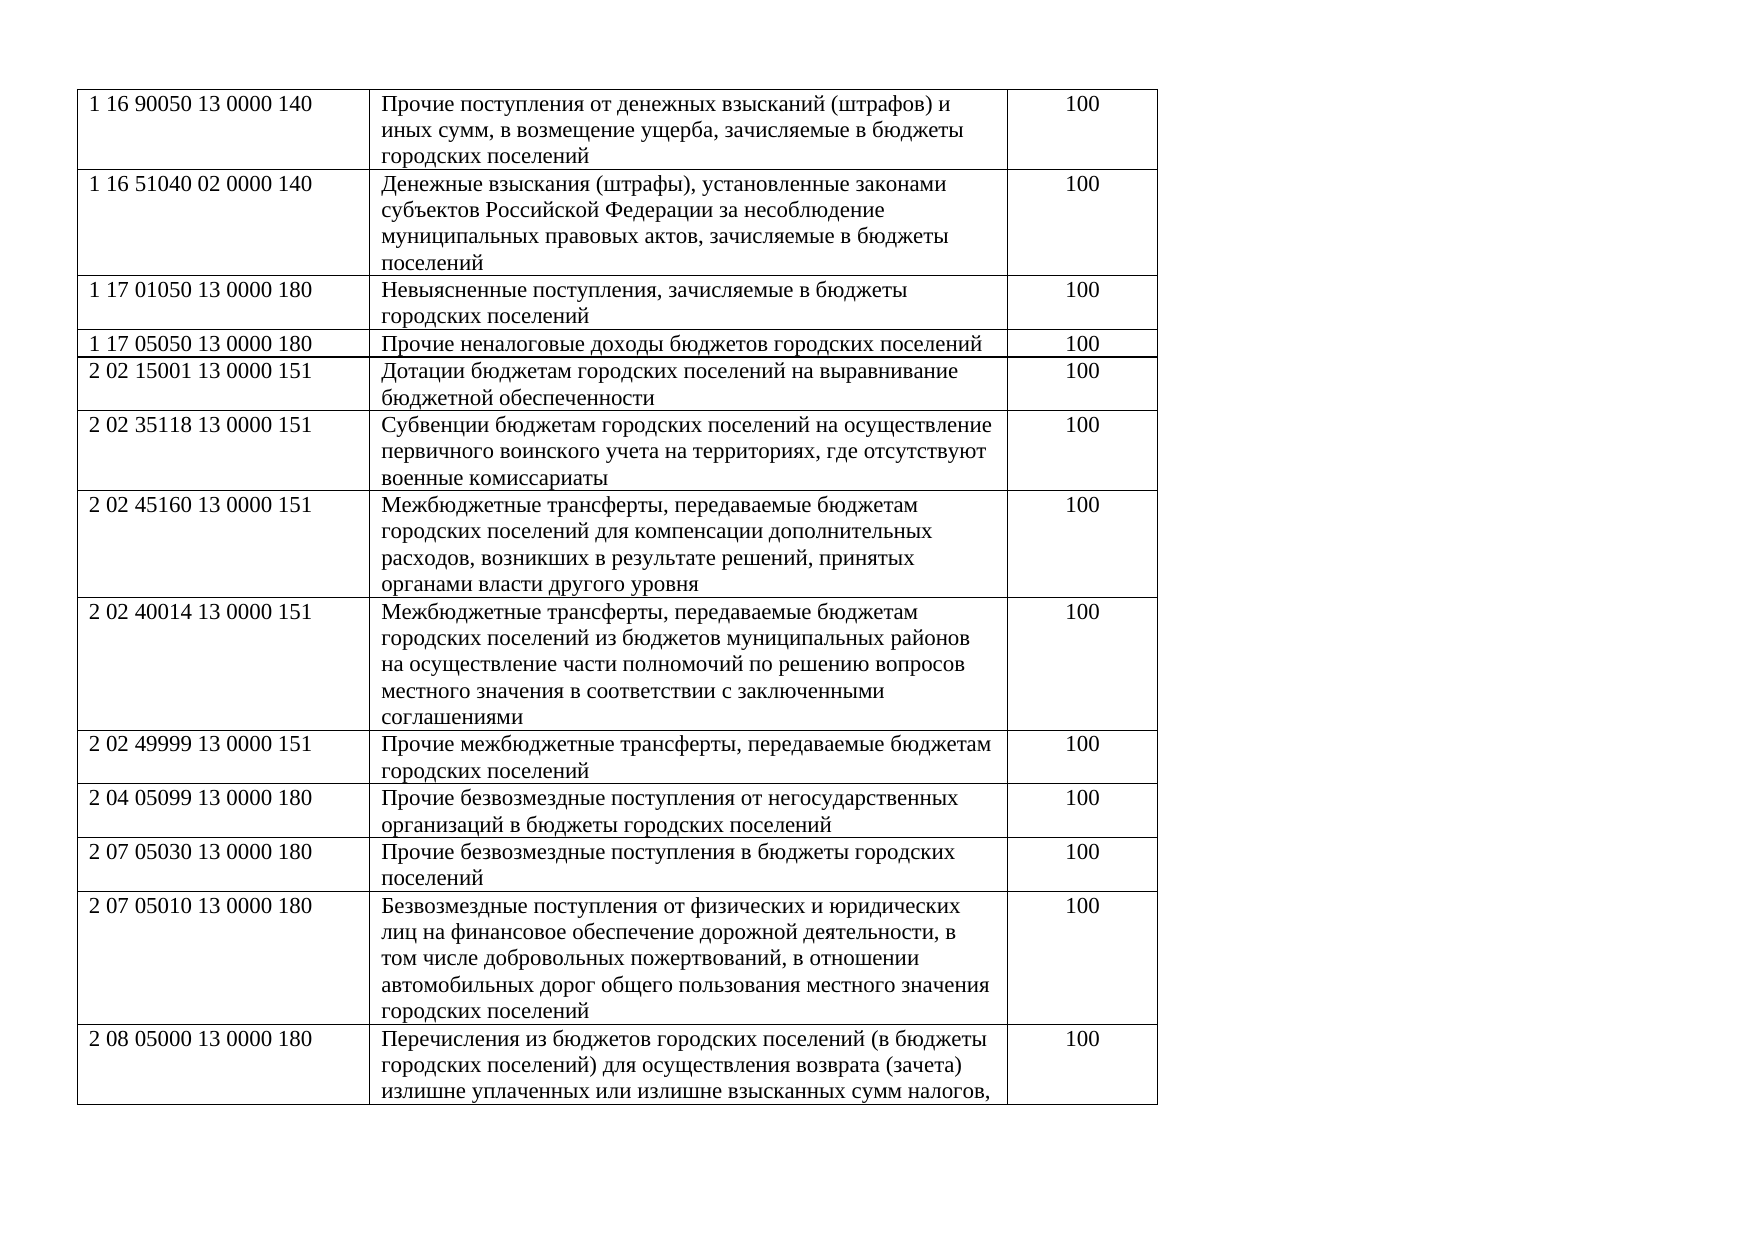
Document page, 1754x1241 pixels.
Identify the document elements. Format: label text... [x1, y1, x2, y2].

table_cell 100 [1008, 170, 1157, 275]
table_cell 100 [1008, 358, 1157, 410]
table_cell Прочие поступления от денежных взысканий (штрафов) и иных сумм, в возмещение ущерба, зачисляемые в бюджеты городских поселений [370, 90, 1007, 169]
table_cell Невыясненные поступления, зачисляемые в бюджеты городских поселений [370, 276, 1007, 329]
table_cell 100 [1008, 491, 1157, 597]
table_cell 2 02 49999 13 0000 151 [78, 731, 369, 783]
table_cell 2 07 05030 13 0000 180 [78, 838, 369, 891]
table_cell Прочие неналоговые доходы бюджетов городских поселений [370, 330, 1007, 356]
table_cell 2 02 40014 13 0000 151 [78, 598, 369, 729]
table_cell 2 04 05099 13 0000 180 [78, 784, 369, 837]
table_cell 100 [1008, 411, 1157, 490]
table_cell 1 17 05050 13 0000 180 [78, 330, 369, 356]
table_cell 2 07 05010 13 0000 180 [78, 892, 369, 1023]
table_cell Межбюджетные трансферты, передаваемые бюджетам городских поселений для компенсации дополнительных расходов, возникших в результате решений, принятых органами власти другого уровня [370, 491, 1007, 597]
table_cell 100 [1008, 838, 1157, 891]
table_cell Субвенции бюджетам городских поселений на осуществление первичного воинского учета на территориях, где отсутствуют военные комиссариаты [370, 411, 1007, 490]
table_cell 1 17 01050 13 0000 180 [78, 276, 369, 329]
table_cell Межбюджетные трансферты, передаваемые бюджетам городских поселений из бюджетов муниципальных районов на осуществление части полномочий по решению вопросов местного значения в соответствии с заключенными соглашениями [370, 598, 1007, 729]
table_cell 100 [1008, 90, 1157, 169]
table_cell 100 [1008, 330, 1157, 356]
table_cell Прочие межбюджетные трансферты, передаваемые бюджетам городских поселений [370, 731, 1007, 783]
table_cell 1 16 90050 13 0000 140 [78, 90, 369, 169]
table_cell 100 [1008, 784, 1157, 837]
table_cell 2 02 45160 13 0000 151 [78, 491, 369, 597]
table_cell 100 [1008, 276, 1157, 329]
table_cell Прочие безвозмездные поступления от негосударственных организаций в бюджеты городских поселений [370, 784, 1007, 837]
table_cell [78, 1025, 369, 1104]
table_cell Денежные взыскания (штрафы), установленные законами субъектов Российской Федерации за несоблюдение муниципальных правовых актов, зачисляемые в бюджеты поселений [370, 170, 1007, 275]
table_cell Прочие безвозмездные поступления в бюджеты городских поселений [370, 838, 1007, 891]
table_cell 1 16 51040 02 0000 140 [78, 170, 369, 275]
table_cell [370, 1025, 1007, 1104]
table_cell 100 [1008, 1025, 1157, 1104]
table_cell 100 [1008, 598, 1157, 729]
table_cell Дотации бюджетам городских поселений на выравнивание бюджетной обеспеченности [370, 358, 1007, 410]
table_cell 100 [1008, 731, 1157, 783]
table_cell Безвозмездные поступления от физических и юридических лиц на финансовое обеспечение дорожной деятельности, в том числе добровольных пожертвований, в отношении автомобильных дорог общего пользования местного значения городских поселений [370, 892, 1007, 1023]
table_cell 100 [1008, 892, 1157, 1023]
table_cell 2 02 35118 13 0000 151 [78, 411, 369, 490]
table_cell 2 02 15001 13 0000 151 [78, 358, 369, 410]
